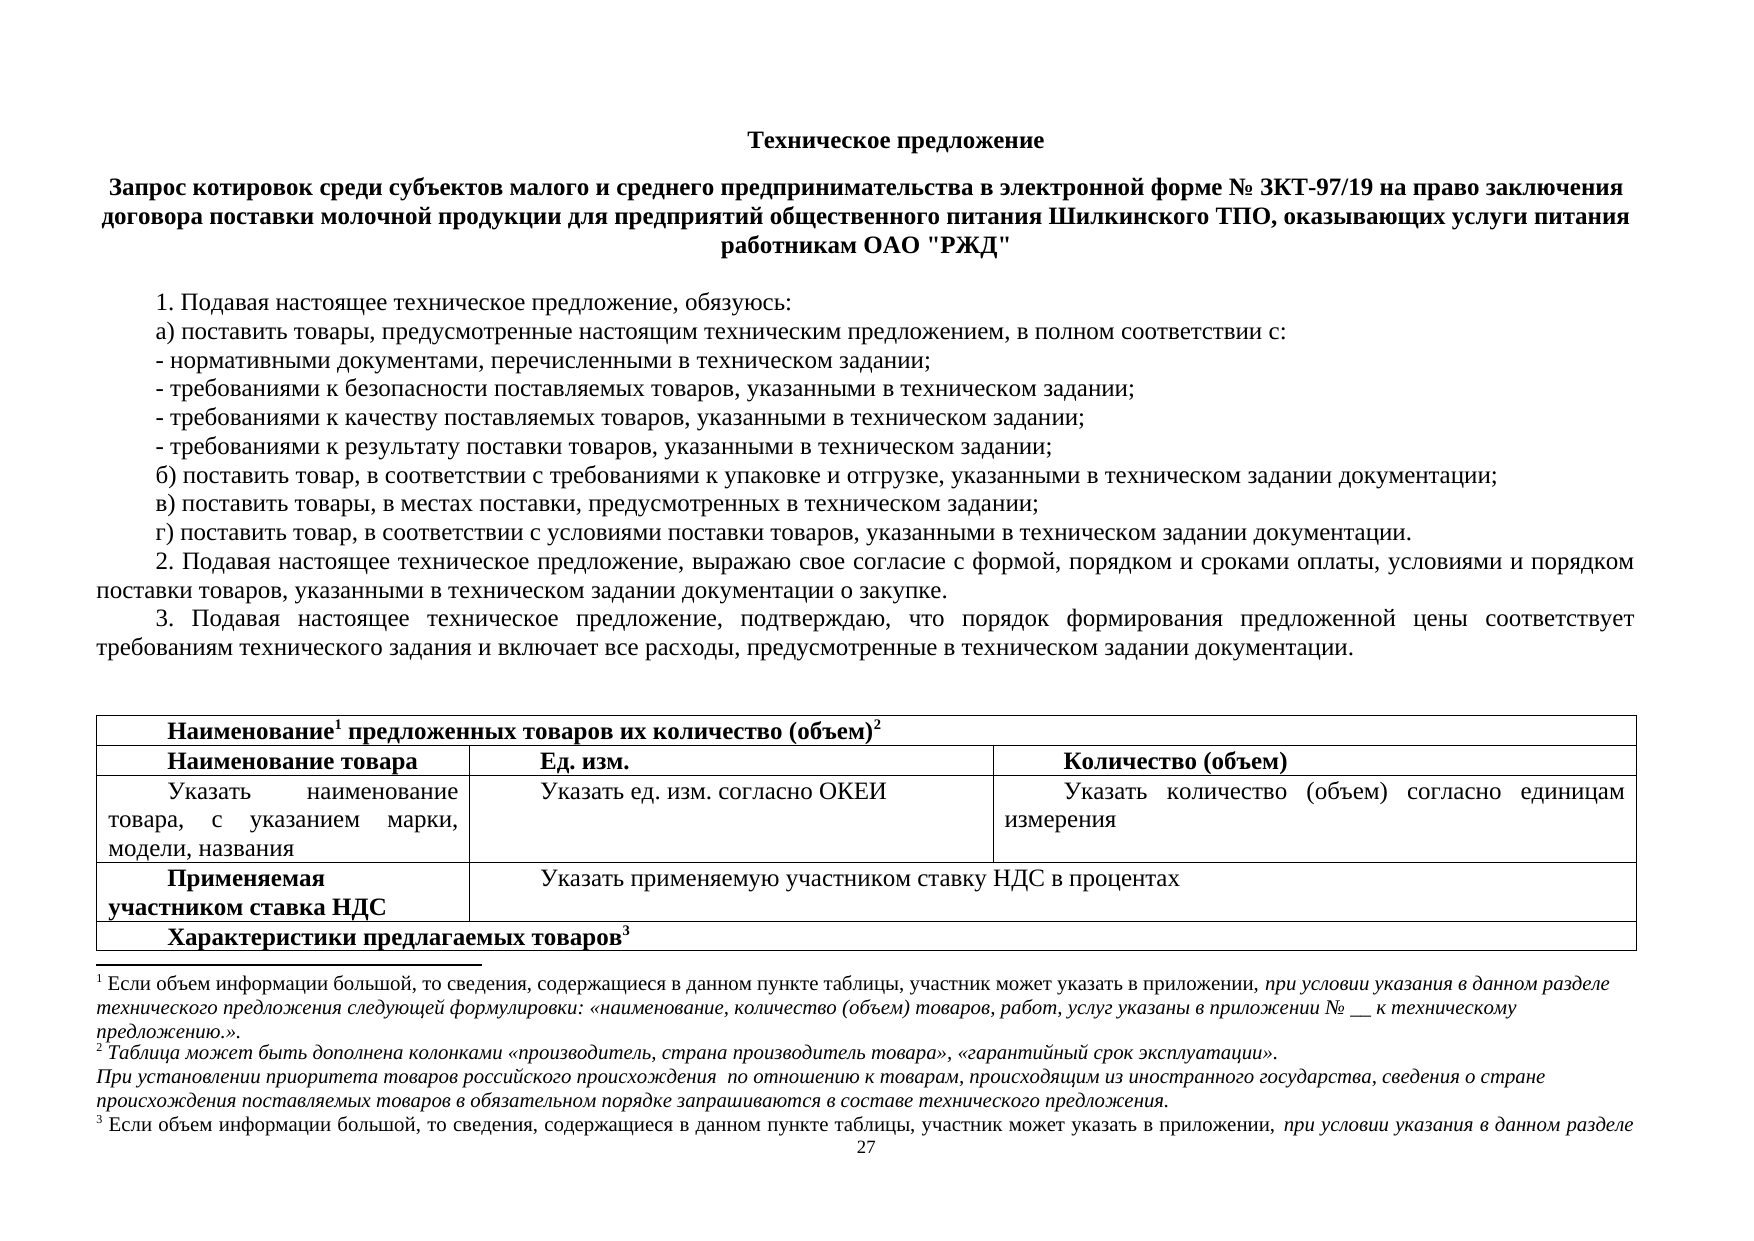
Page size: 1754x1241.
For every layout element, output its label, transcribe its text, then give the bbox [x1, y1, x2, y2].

table_header Наименование предложенных товаров их количество (объем) [97, 716, 1636, 745]
table_cell Количество (объем) [994, 746, 1636, 775]
text Запрос котировок среди субъектов малого и среднего предпринимательства в электронной форме № ЗКТ-97/19 на право заключения договора поставки молочной продукции для предприятий общественного питания Шилкинского ТПО, оказывающих услуги питания работникам ОАО "РЖД" [96, 172, 1636, 258]
list - требованиями к результату поставки товаров, указанными в техническом задании; [96, 431, 1636, 460]
list 3. Подавая настоящее техническое предложение, подтверждаю, что порядок формирования предложенной цены соответствует требованиям технического задания и включает все расходы, предусмотренные в техническом задании документации. [96, 603, 1636, 661]
text 1. Подавая настоящее техническое предложение, обязуюсь: [96, 287, 1636, 316]
table_cell Наименование товара [97, 746, 469, 775]
table_cell Указать ед. изм. согласно ОКЕИ [470, 776, 993, 862]
list в) поставить товары, в местах поставки, предусмотренных в техническом задании; [96, 488, 1636, 517]
list - нормативными документами, перечисленными в техническом задании; [96, 345, 1636, 373]
table_cell Ед. изм. [470, 746, 993, 775]
list б) поставить товар, в соответствии с требованиями к упаковке и отгрузке, указанными в техническом задании документации; [96, 460, 1636, 488]
table_cell Характеристики предлагаемых товаров [97, 922, 1636, 950]
table_cell Указать применяемую участником ставку НДС в процентах [470, 863, 1636, 921]
table_cell Указать наименование товара, с указанием марки, модели, названия [97, 776, 469, 862]
table_cell Применяемая участником ставка НДС [97, 863, 469, 921]
list - требованиями к качеству поставляемых товаров, указанными в техническом задании; [96, 402, 1636, 431]
text а) поставить товары, предусмотренные настоящим техническим предложением, в полном соответствии с: [96, 316, 1636, 345]
list 2. Подавая настоящее техническое предложение, выражаю свое согласие с формой, порядком и сроками оплаты, условиями и порядком поставки товаров, указанными в техническом задании документации о закупке. [96, 546, 1636, 603]
list г) поставить товар, в соответствии с условиями поставки товаров, указанными в техническом задании документации. [96, 517, 1636, 546]
table_cell Указать количество (объем) согласно единицам измерения [994, 776, 1636, 862]
text Техническое предложение [96, 118, 1636, 156]
list - требованиями к безопасности поставляемых товаров, указанными в техническом задании; [96, 373, 1636, 402]
